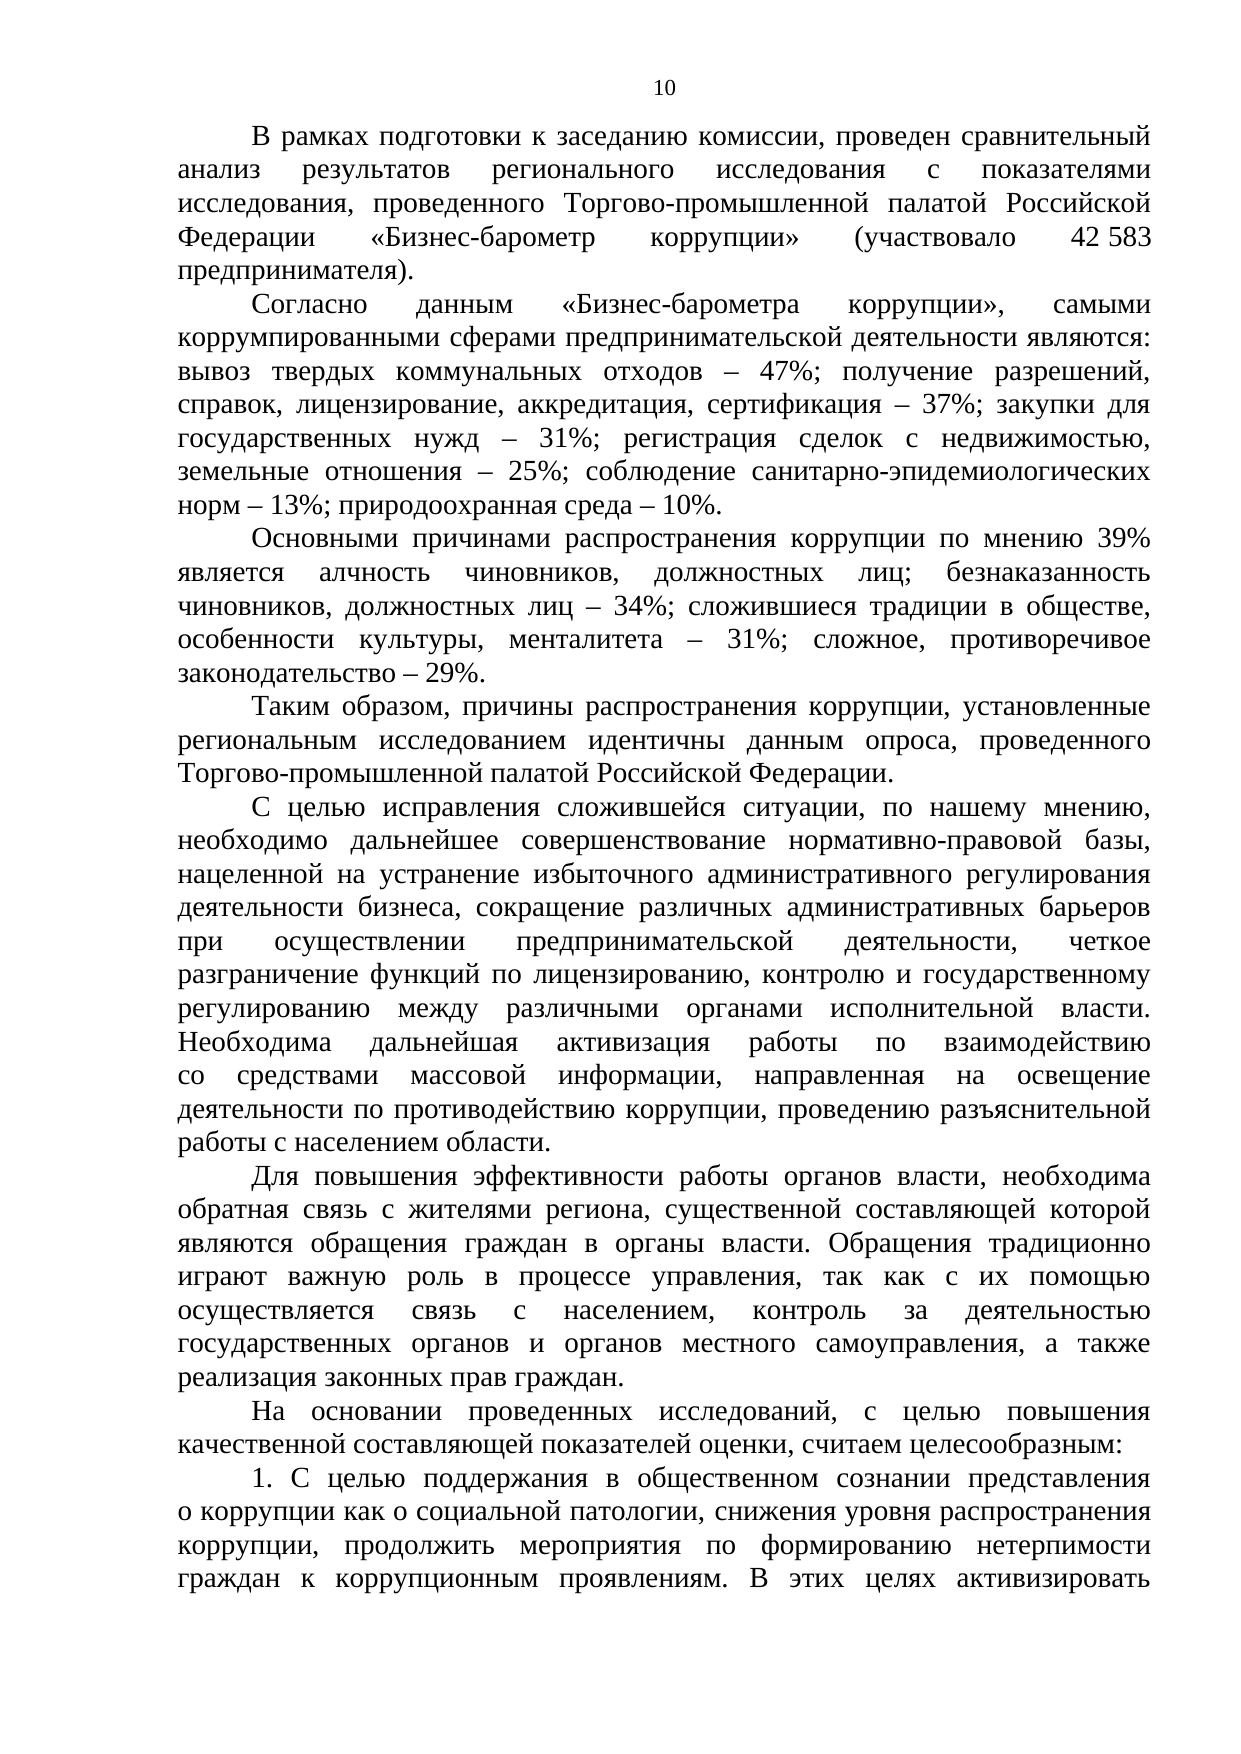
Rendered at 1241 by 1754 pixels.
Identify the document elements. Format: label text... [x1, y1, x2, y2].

text Для повышения эффективности работы органов власти, необходима обратная связь с жителями региона, существенной составляющей которой являются обращения граждан в органы власти. Обращения традиционно играют важную роль в процессе управления, так как с их помощью осуществляется связь с населением, контроль за деятельностью государственных органов и органов местного самоуправления, а также реализация законных прав граждан. [177, 1158, 1152, 1393]
text Согласно данным «Бизнес-барометра коррупции», самыми коррумпированными сферами предпринимательской деятельности являются: вывоз твердых коммунальных отходов – 47%; получение разрешений, справок, лицензирование, аккредитация, сертификация – 37%; закупки для государственных нужд – 31%; регистрация сделок с недвижимостью, земельные отношения – 25%; соблюдение санитарно-эпидемиологических норм – 13%; природоохранная среда – 10%. [177, 286, 1152, 521]
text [177, 1460, 1152, 1594]
text Основными причинами распространения коррупции по мнению 39% является алчность чиновников, должностных лиц; безнаказанность чиновников, должностных лиц – 34%; сложившиеся традиции в обществе, особенности культуры, менталитета – 31%; сложное, противоречивое законодательство – 29%. [177, 521, 1152, 688]
text В рамках подготовки к заседанию комиссии, проведен сравнительный анализ результатов регионального исследования с показателями исследования, проведенного Торгово-промышленной палатой Российской Федерации «Бизнес-барометр коррупции» (участвовало 42 583 предпринимателя). [177, 118, 1152, 286]
text С целью исправления сложившейся ситуации, по нашему мнению, необходимо дальнейшее совершенствование нормативно-правовой базы, нацеленной на устранение избыточного административного регулирования деятельности бизнеса, сокращение различных административных барьеров при осуществлении предпринимательской деятельности, четкое разграничение функций по лицензированию, контролю и государственному регулированию между различными органами исполнительной власти. Необходима дальнейшая активизация работы по взаимодействию со средствами массовой информации, направленная на освещение деятельности по противодействию коррупции, проведению разъяснительной работы с населением области. [177, 789, 1152, 1158]
text Таким образом, причины распространения коррупции, установленные региональным исследованием идентичны данным опроса, проведенного Торгово-промышленной палатой Российской Федерации. [177, 688, 1152, 789]
text На основании проведенных исследований, с целью повышения качественной составляющей показателей оценки, считаем целесообразным: [177, 1393, 1152, 1460]
